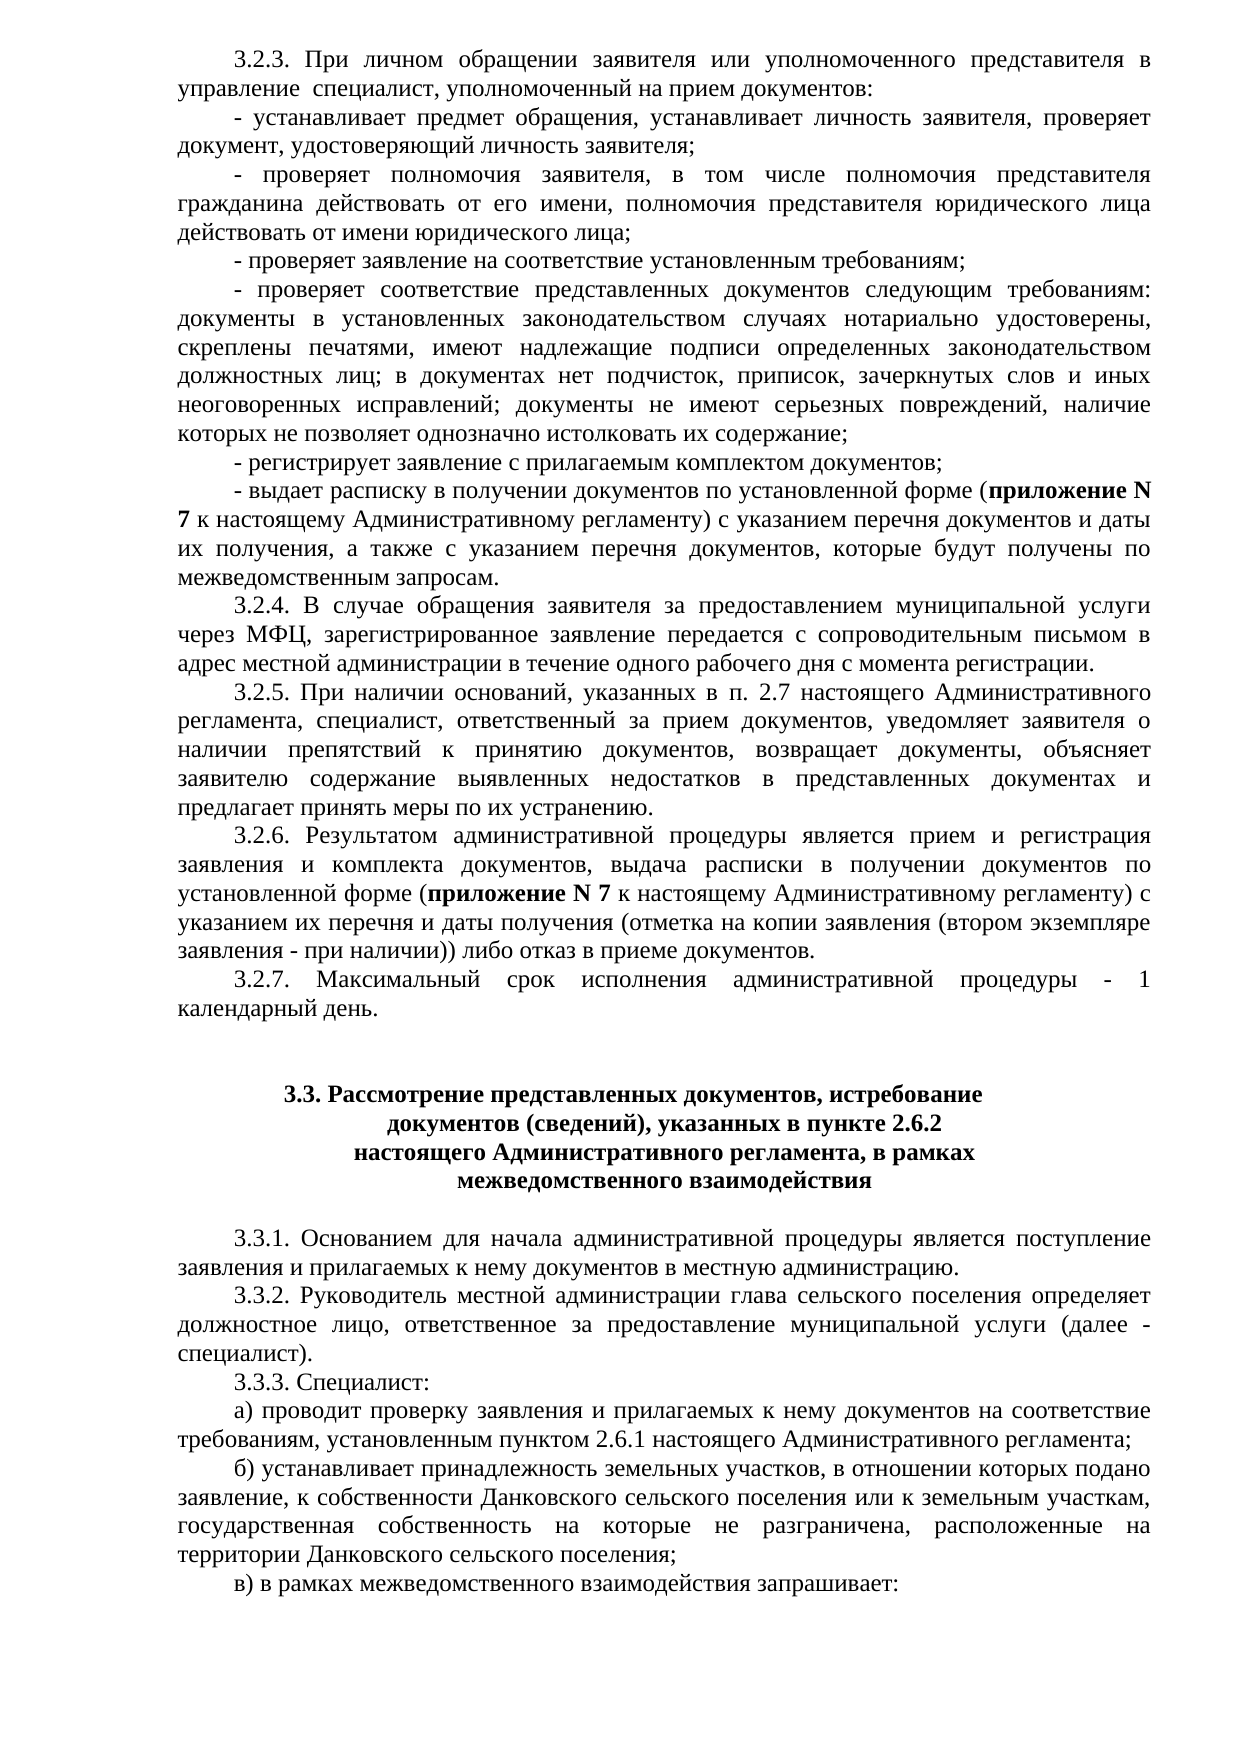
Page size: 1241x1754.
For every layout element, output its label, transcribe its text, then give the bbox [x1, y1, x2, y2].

text в) в рамках межведомственного взаимодействия запрашивает: [177, 1568, 1152, 1597]
text 3.2.4. В случае обращения заявителя за предоставлением муниципальной услуги через МФЦ, зарегистрированное заявление передается с сопроводительным письмом в адрес местной администрации в течение одного рабочего дня с момента регистрации. [177, 591, 1152, 677]
text б) устанавливает принадлежность земельных участков, в отношении которых подано заявление, к собственности Данковского сельского поселения или к земельным участкам, государственная собственность на которые не разграничена, расположенные на территории Данковского сельского поселения; [177, 1453, 1152, 1568]
text 3.3. Рассмотрение представленных документов, истребование [177, 1079, 1152, 1108]
text - проверяет полномочия заявителя, в том числе полномочия представителя гражданина действовать от его имени, полномочия представителя юридического лица действовать от имени юридического лица; [177, 159, 1152, 246]
text - регистрирует заявление с прилагаемым комплектом документов; [177, 447, 1152, 476]
text - проверяет соответствие представленных документов следующим требованиям: документы в установленных законодательством случаях нотариально удостоверены, скреплены печатями, имеют надлежащие подписи определенных законодательством должностных лиц; в документах нет подчисток, приписок, зачеркнутых слов и иных неоговоренных исправлений; документы не имеют серьезных повреждений, наличие которых не позволяет однозначно истолковать их содержание; [177, 274, 1152, 447]
text 3.3.1. Основанием для начала административной процедуры является поступление заявления и прилагаемых к нему документов в местную администрацию. [177, 1223, 1152, 1281]
text 3.2.6. Результатом административной процедуры является прием и регистрация заявления и комплекта документов, выдача расписки в получении документов по установленной форме (приложение N 7 к настоящему Административному регламенту) с указанием их перечня и даты получения (отметка на копии заявления (втором экземпляре заявления - при наличии)) либо отказ в приеме документов. [177, 821, 1152, 964]
text - устанавливает предмет обращения, устанавливает личность заявителя, проверяет документ, удостоверяющий личность заявителя; [177, 102, 1152, 159]
text а) проводит проверку заявления и прилагаемых к нему документов на соответствие требованиям, установленным пунктом 2.6.1 настоящего Административного регламента; [177, 1396, 1152, 1453]
text 3.2.3. При личном обращении заявителя или уполномоченного представителя в управление специалист, уполномоченный на прием документов: [177, 44, 1152, 102]
text - проверяет заявление на соответствие установленным требованиям; [177, 246, 1152, 274]
text документов (сведений), указанных в пункте 2.6.2 [177, 1108, 1152, 1137]
text 3.2.7. Максимальный срок исполнения административной процедуры - 1 календарный день. [177, 964, 1152, 1022]
text - выдает расписку в получении документов по установленной форме (приложение N 7 к настоящему Административному регламенту) с указанием перечня документов и даты их получения, а также с указанием перечня документов, которые будут получены по межведомственным запросам. [177, 476, 1152, 591]
text 3.2.5. При наличии оснований, указанных в п. 2.7 настоящего Административного регламента, специалист, ответственный за прием документов, уведомляет заявителя о наличии препятствий к принятию документов, возвращает документы, объясняет заявителю содержание выявленных недостатков в представленных документах и предлагает принять меры по их устранению. [177, 677, 1152, 821]
text 3.3.3. Специалист: [177, 1367, 1152, 1396]
text настоящего Административного регламента, в рамках [177, 1137, 1152, 1166]
text межведомственного взаимодействия [177, 1166, 1152, 1194]
text 3.3.2. Руководитель местной администрации глава сельского поселения определяет должностное лицо, ответственное за предоставление муниципальной услуги (далее - специалист). [177, 1281, 1152, 1367]
